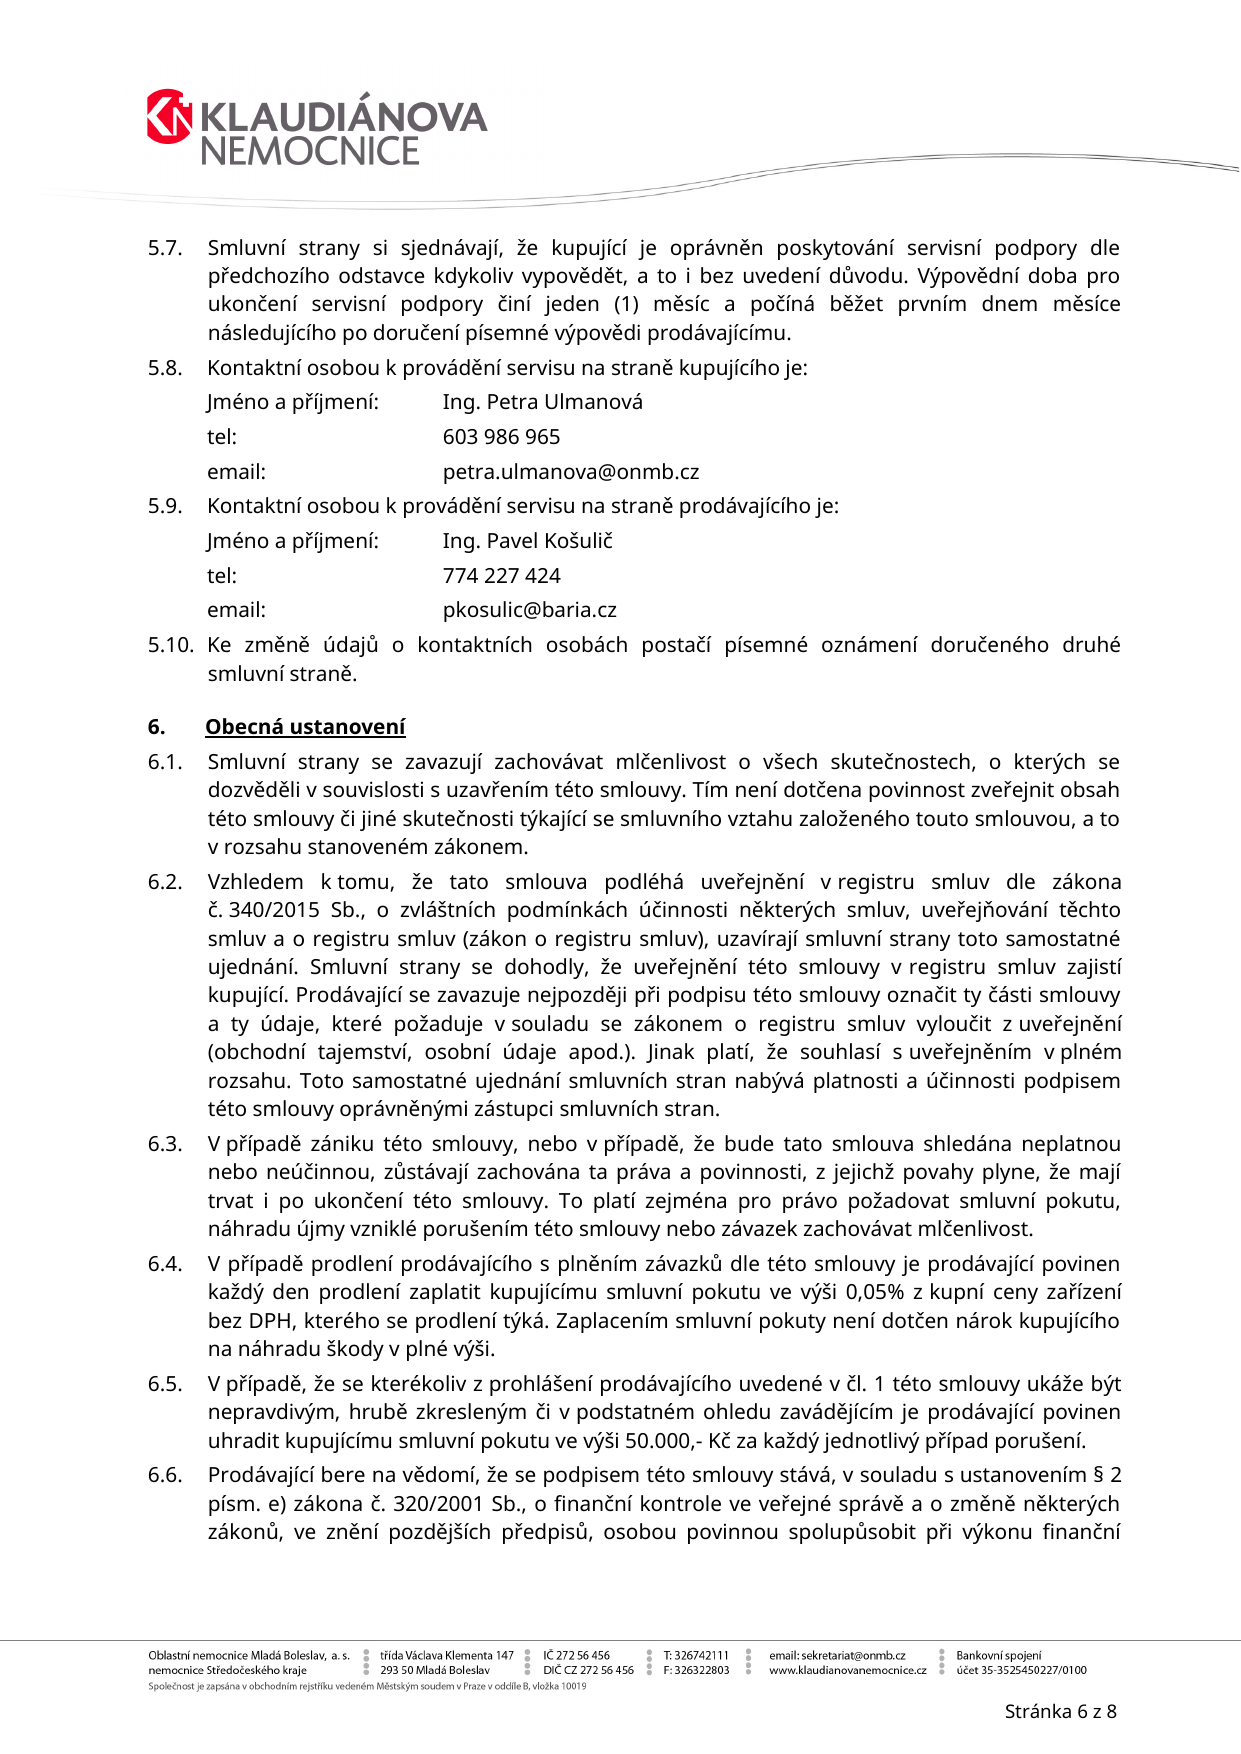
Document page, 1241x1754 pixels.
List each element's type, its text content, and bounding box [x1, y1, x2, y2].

subtitle Smluvní strany si sjednávají, že kupující je oprávněn poskytování servisní podpory dle předchozího odstavce kdykoliv vypovědět, a to i bez uvedení důvodu. Výpovědní doba pro ukončení servisní podpory činí jeden (1) měsíc a počíná běžet prvním dnem měsíce následujícího po doručení písemné výpovědi prodávajícímu. [148, 233, 1122, 346]
subtitle Obecná ustanovení [148, 712, 1122, 741]
subtitle Jméno a příjmení: Ing. Petra Ulmanová [207, 387, 1122, 416]
subtitle Smluvní strany se zavazují zachovávat mlčenlivost o všech skutečnostech, o kterých se dozvěděli v souvislosti s uzavřením této smlouvy. Tím není dotčena povinnost zveřejnit obsah této smlouvy či jiné skutečnosti týkající se smluvního vztahu založeného touto smlouvou, a to v rozsahu stanoveném zákonem. [148, 747, 1122, 861]
subtitle email: petra.ulmanova@onmb.cz [207, 457, 1122, 485]
subtitle Jméno a příjmení: Ing. Pavel Košulič [207, 526, 1122, 554]
subtitle Ke změně údajů o kontaktních osobách postačí písemné oznámení doručeného druhé smluvní straně. [148, 630, 1122, 687]
picture [145, 1645, 1089, 1693]
subtitle Kontaktní osobou k provádění servisu na straně kupujícího je: [148, 353, 1122, 381]
subtitle tel: 774 227 424 [207, 561, 1122, 589]
subtitle V případě, že se kterékoliv z prohlášení prodávajícího uvedené v čl. 1 této smlouvy ukáže být nepravdivým, hrubě zkresleným či v podstatném ohledu zavádějícím je prodávající povinen uhradit kupujícímu smluvní pokutu ve výši 50.000,- Kč za každý jednotlivý případ porušení. [148, 1369, 1122, 1454]
subtitle Kontaktní osobou k provádění servisu na straně prodávajícího je: [148, 491, 1122, 520]
subtitle tel: 603 986 965 [207, 422, 1122, 451]
subtitle V případě prodlení prodávajícího s plněním závazků dle této smlouvy je prodávající povinen každý den prodlení zaplatit kupujícímu smluvní pokutu ve výši 0,05% z kupní ceny zařízení bez DPH, kterého se prodlení týká. Zaplacením smluvní pokuty není dotčen nárok kupujícího na náhradu škody v plné výši. [148, 1249, 1122, 1363]
subtitle Vzhledem k tomu, že tato smlouva podléhá uveřejnění v registru smluv dle zákona č. 340/2015 Sb., o zvláštních podmínkách účinnosti některých smluv, uveřejňování těchto smluv a o registru smluv (zákon o registru smluv), uzavírají smluvní strany toto samostatné ujednání. Smluvní strany se dohodly, že uveřejnění této smlouvy v registru smluv zajistí kupující. Prodávající se zavazuje nejpozději při podpisu této smlouvy označit ty části smlouvy a ty údaje, které požaduje v souladu se zákonem o registru smluv vyloučit z uveřejnění (obchodní tajemství, osobní údaje apod.). Jinak platí, že souhlasí s uveřejněním v plném rozsahu. Toto samostatné ujednání smluvních stran nabývá platnosti a účinnosti podpisem této smlouvy oprávněnými zástupci smluvních stran. [148, 867, 1122, 1123]
picture [34, 60, 1240, 221]
subtitle V případě zániku této smlouvy, nebo v případě, že bude tato smlouva shledána neplatnou nebo neúčinnou, zůstávají zachována ta práva a povinnosti, z jejichž povahy plyne, že mají trvat i po ukončení této smlouvy. To platí zejména pro právo požadovat smluvní pokutu, náhradu újmy vzniklé porušením této smlouvy nebo závazek zachovávat mlčenlivost. [148, 1129, 1122, 1243]
subtitle email: pkosulic@baria.cz [207, 596, 1122, 624]
